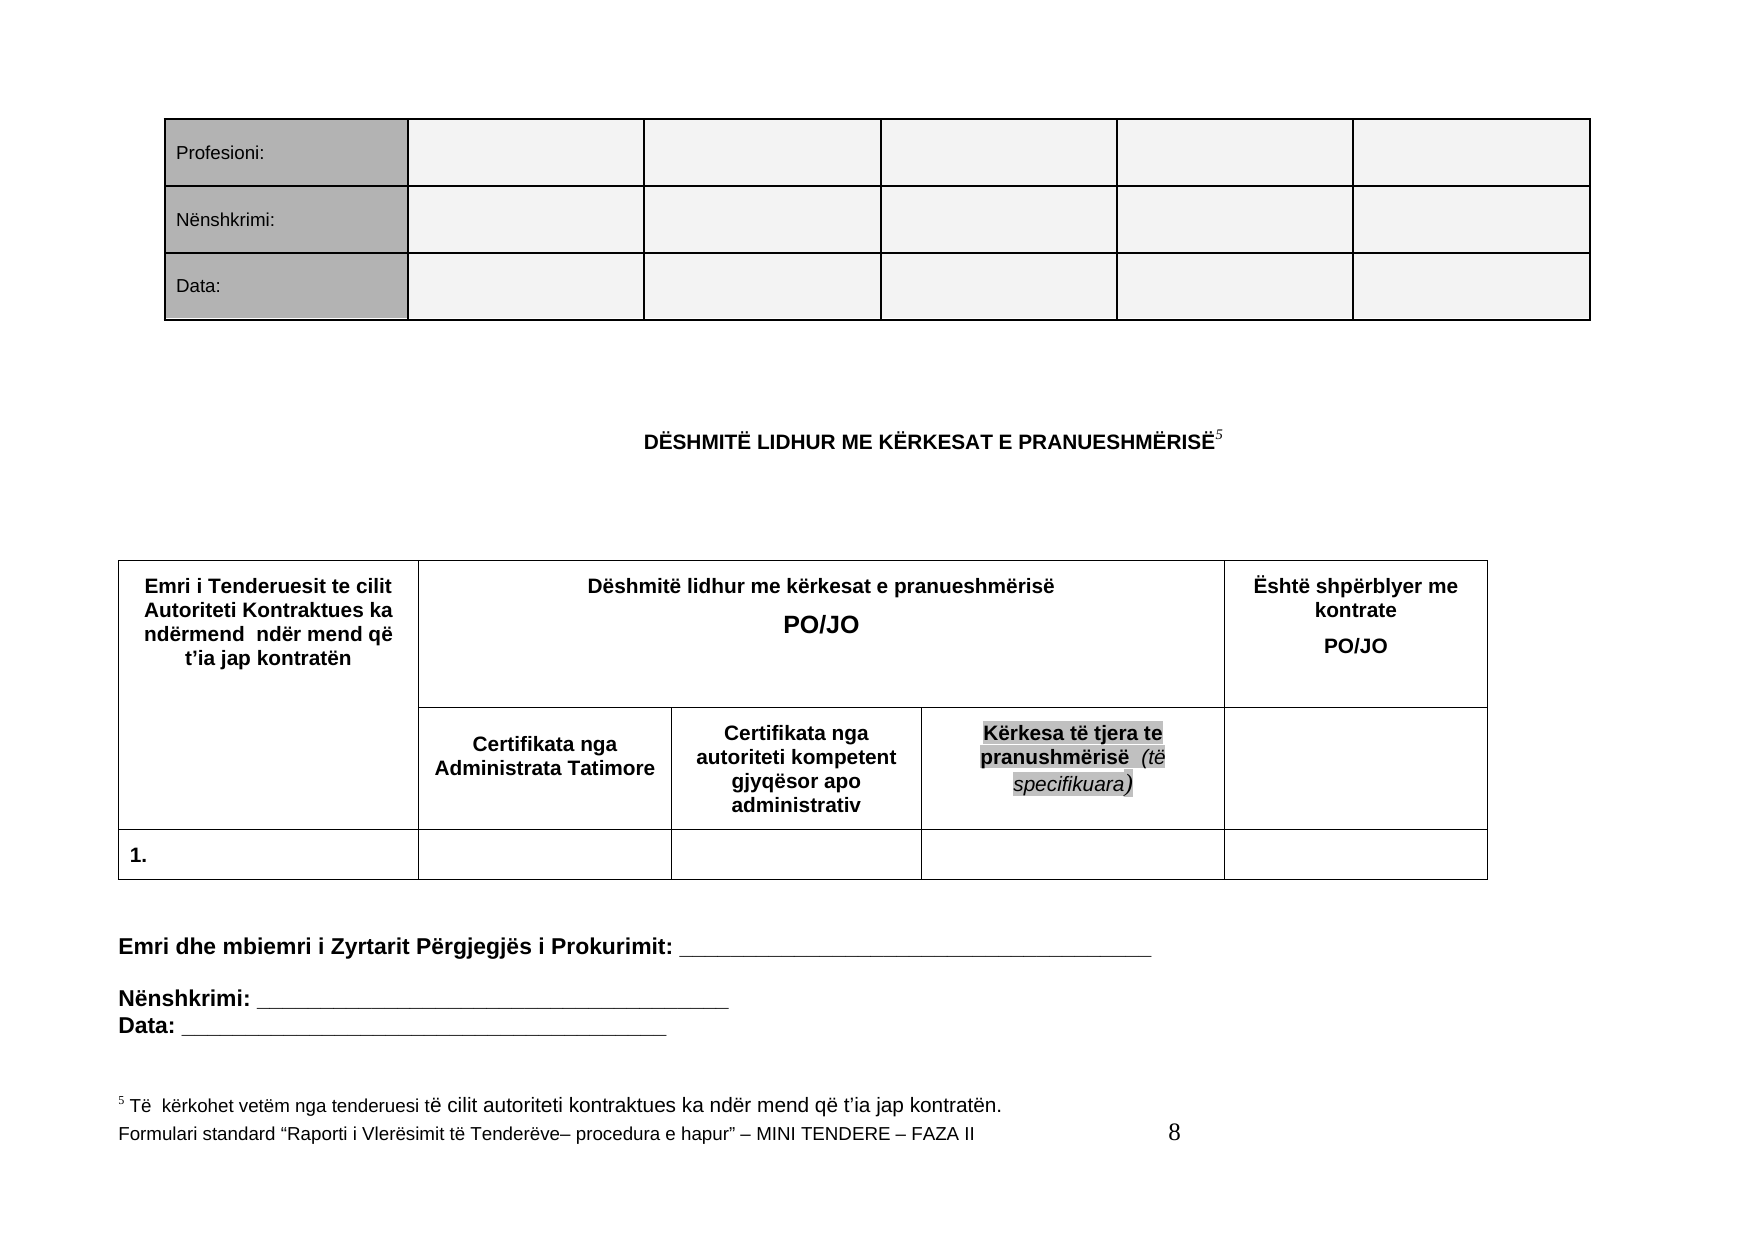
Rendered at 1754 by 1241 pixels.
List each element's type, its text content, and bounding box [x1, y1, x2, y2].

table_cell [672, 830, 921, 879]
text Nënshkrimi: _____________________________________ [118, 985, 1748, 1012]
table_header Emri i Tenderuesit te cilit Autoriteti Kontraktues ka ndërmend ndër mend që t’ia jap kontratën [119, 561, 418, 829]
text Emri dhe mbiemri i Zyrtarit Përgjegjës i Prokurimit: _____________________________________ [118, 933, 1748, 959]
table_cell Nënshkrimi: [166, 187, 407, 252]
table_cell [409, 120, 643, 185]
table_cell Certifikata nga Administrata Tatimore [419, 708, 671, 829]
text Data: ______________________________________ [118, 1012, 1748, 1038]
table_cell 1. [119, 830, 418, 879]
table_cell [1118, 187, 1352, 252]
table_header Është shpërblyer me kontrate PO/JO [1225, 561, 1487, 707]
table_cell [419, 830, 671, 879]
table_cell [1354, 120, 1589, 185]
table_cell [1118, 120, 1352, 185]
table_cell Data: [166, 254, 407, 318]
table_cell [1354, 187, 1589, 252]
table_cell [1354, 254, 1589, 318]
table_cell [409, 187, 643, 252]
table_cell [1225, 708, 1487, 829]
table_cell Profesioni: [166, 120, 407, 185]
table_cell [409, 254, 643, 318]
table_cell [1225, 830, 1487, 879]
table_cell [645, 254, 880, 318]
table_cell Certifikata nga autoriteti kompetent gjyqësor apo administrativ [672, 708, 921, 829]
table_cell [1118, 254, 1352, 318]
table_cell [882, 120, 1116, 185]
table_cell [882, 254, 1116, 318]
table_cell [882, 187, 1116, 252]
text DËSHMITË LIDHUR ME KËRKESAT E PRANUESHMËRISË [118, 426, 1748, 455]
table_cell [645, 187, 880, 252]
table_cell [645, 120, 880, 185]
table_cell [922, 830, 1224, 879]
table_cell Kërkesa të tjera te pranushmërisë (të specifikuara) [922, 708, 1224, 829]
table_header Dëshmitë lidhur me kërkesat e pranueshmërisë PO/JO [419, 561, 1224, 707]
